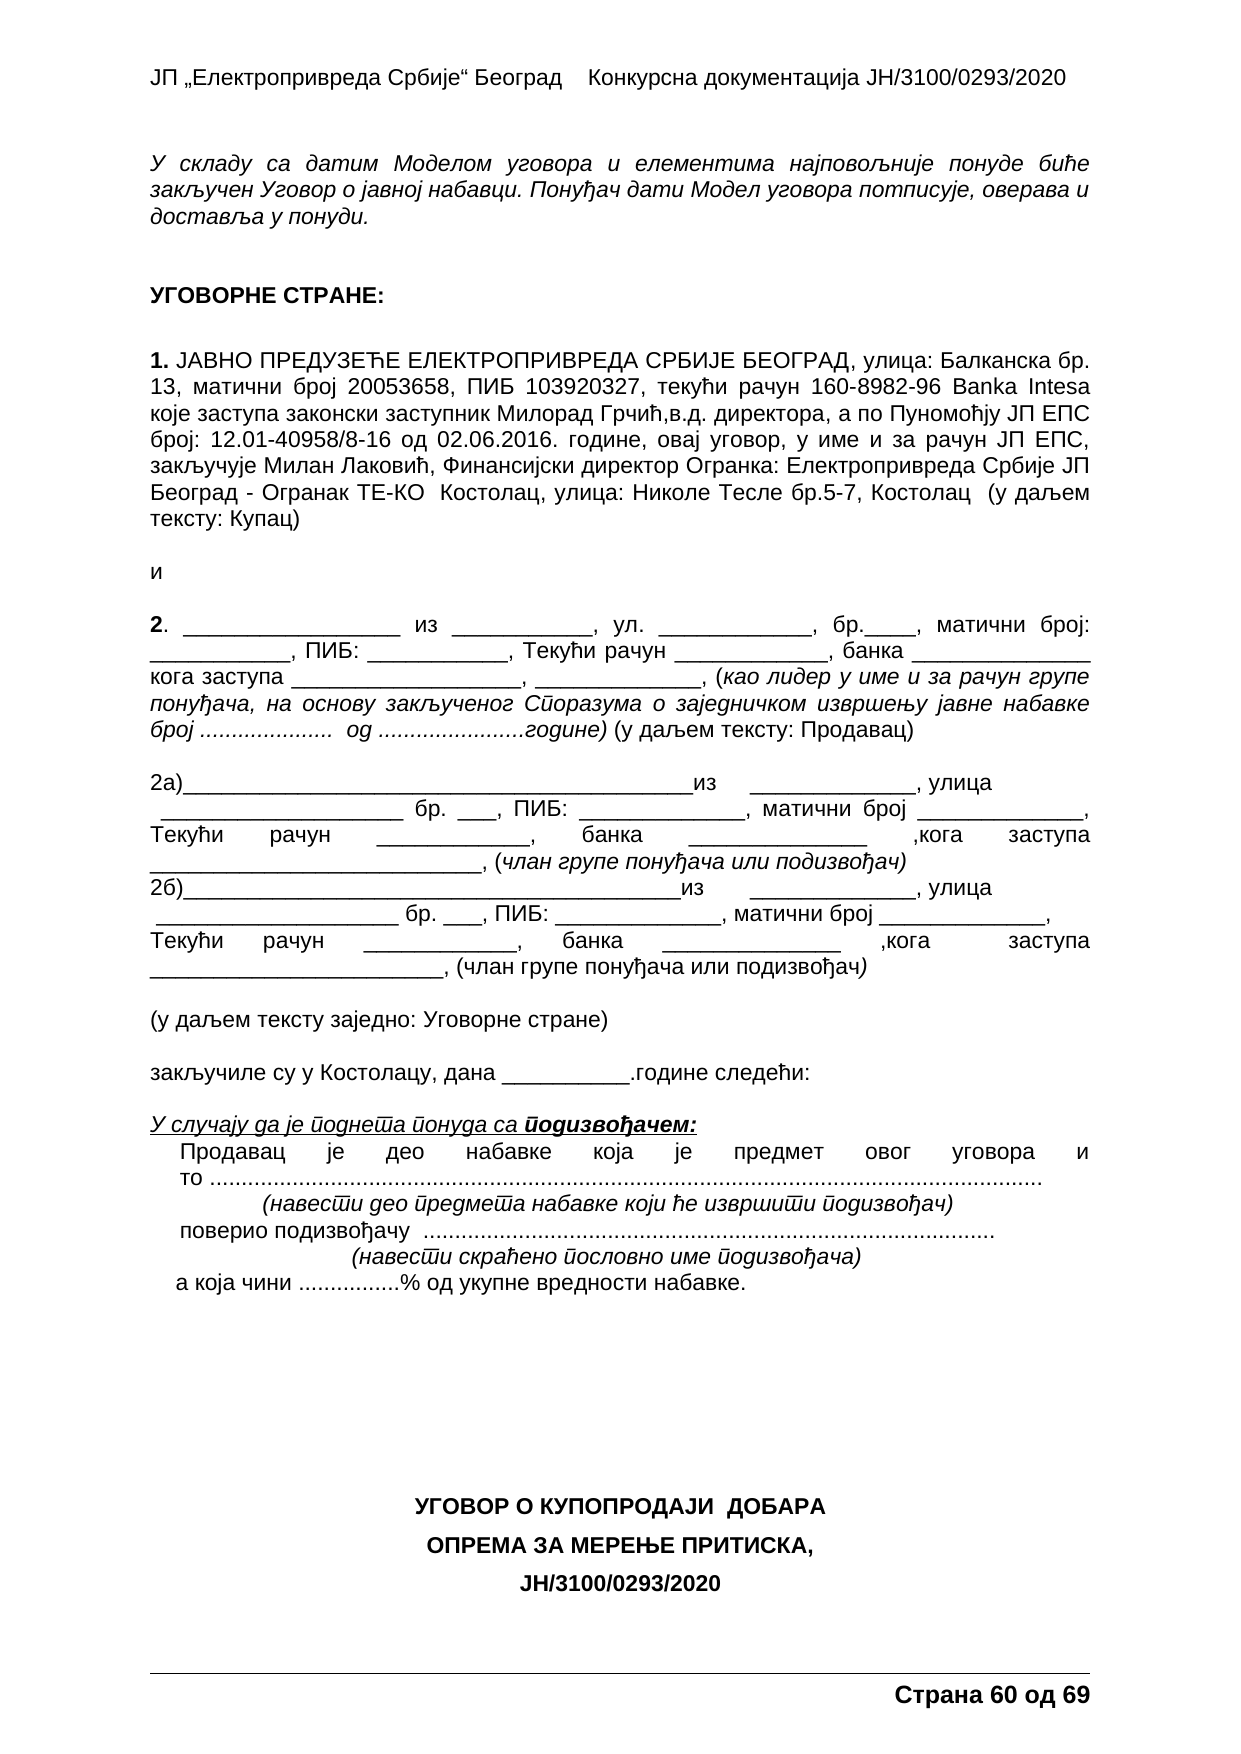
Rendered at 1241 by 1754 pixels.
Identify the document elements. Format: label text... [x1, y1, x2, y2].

text Продавац је део набавке која је предмет овог уговора и то ................................................................................................................................... [179, 1138, 1090, 1190]
text 1. ЈАВНО ПРЕДУЗЕЋЕ ЕЛЕКТРОПРИВРЕДА СРБИЈЕ БЕОГРАД, улица: Балканска бр. 13, матични број 20053658, ПИБ 103920327, текући рачун 160-8982-96 Banka Intesа које заступа законски заступник Милорад Грчић,в.д. директора, а по Пуномоћју ЈП ЕПС број: 12.01-40958/8-16 од 02.06.2016. године, овај уговор, у име и за рачун ЈП ЕПС, закључује Милан Лаковић, Финансијски директор Огранка: Eлeктрoприврeдa Србиje ЈП Бeoгрaд - Огрaнaк ТЕ-КО Костолац, улица: Николе Тесле бр.5-7, Костолац (у даљем тексту: Купац) [150, 347, 1090, 531]
text У складу са датим Моделом уговора и елементима најповољније понуде биће закључен Уговор о јавној набавци. Понуђач дати Модел уговора потписује, оверава и доставља у понуди. [150, 150, 1090, 229]
text (у даљем тексту заједно: Уговорне стране) [150, 1006, 1090, 1032]
text 2а)________________________________________из _____________, улица [150, 769, 1090, 795]
text ___________________ бр. ___, ПИБ: _____________, матични број _____________, Текући рачун ____________, банка ______________ ,кога заступа __________________________, (члан групе понуђача или подизвођач) [150, 795, 1090, 874]
text (навести скраћено пословно име подизвођача) [179, 1243, 1090, 1269]
text УГОВОР О КУПОПРОДАЈИ ДОБАРА [150, 1493, 1090, 1519]
text 2. _________________ из ___________, ул. ____________, бр.____, матични број: ___________, ПИБ: ___________, Текући рачун ____________, банка ______________ кога заступа __________________, _____________, (као лидер у име и за рачун групе понуђача, на основу закљученог Споразума о заједничком извршењу јавне набавке број ..................... од .......................године) (у даљем тексту: Продавац) [150, 611, 1090, 742]
text а која чини ................% од укупне вредности набавке. [150, 1269, 1090, 1296]
text ЈН/3100/0293/2020 [150, 1570, 1090, 1597]
text У случају да је поднета понуда са подизвођачем: [150, 1111, 1090, 1138]
text (навести део предмета набавке који ће извршити подизвођач) [179, 1190, 1090, 1217]
text ОПРЕМА ЗА МЕРЕЊЕ ПРИТИСКА, [150, 1532, 1090, 1558]
text Текући рачун ____________, банка ______________ ,кога заступа _______________________, (члан групе понуђача или подизвођач) [150, 927, 1090, 979]
text 2б)_______________________________________из _____________, улица [150, 874, 1090, 900]
text закључиле су у Костолацу, дана __________.године следећи: [150, 1058, 1090, 1085]
text ___________________ бр. ___, ПИБ: _____________, матични број _____________, [150, 900, 1090, 927]
text поверио подизвођачу .......................................................................................... [179, 1217, 1090, 1243]
text и [150, 558, 1090, 584]
text УГОВОРНЕ СТРАНЕ: [150, 282, 1090, 308]
